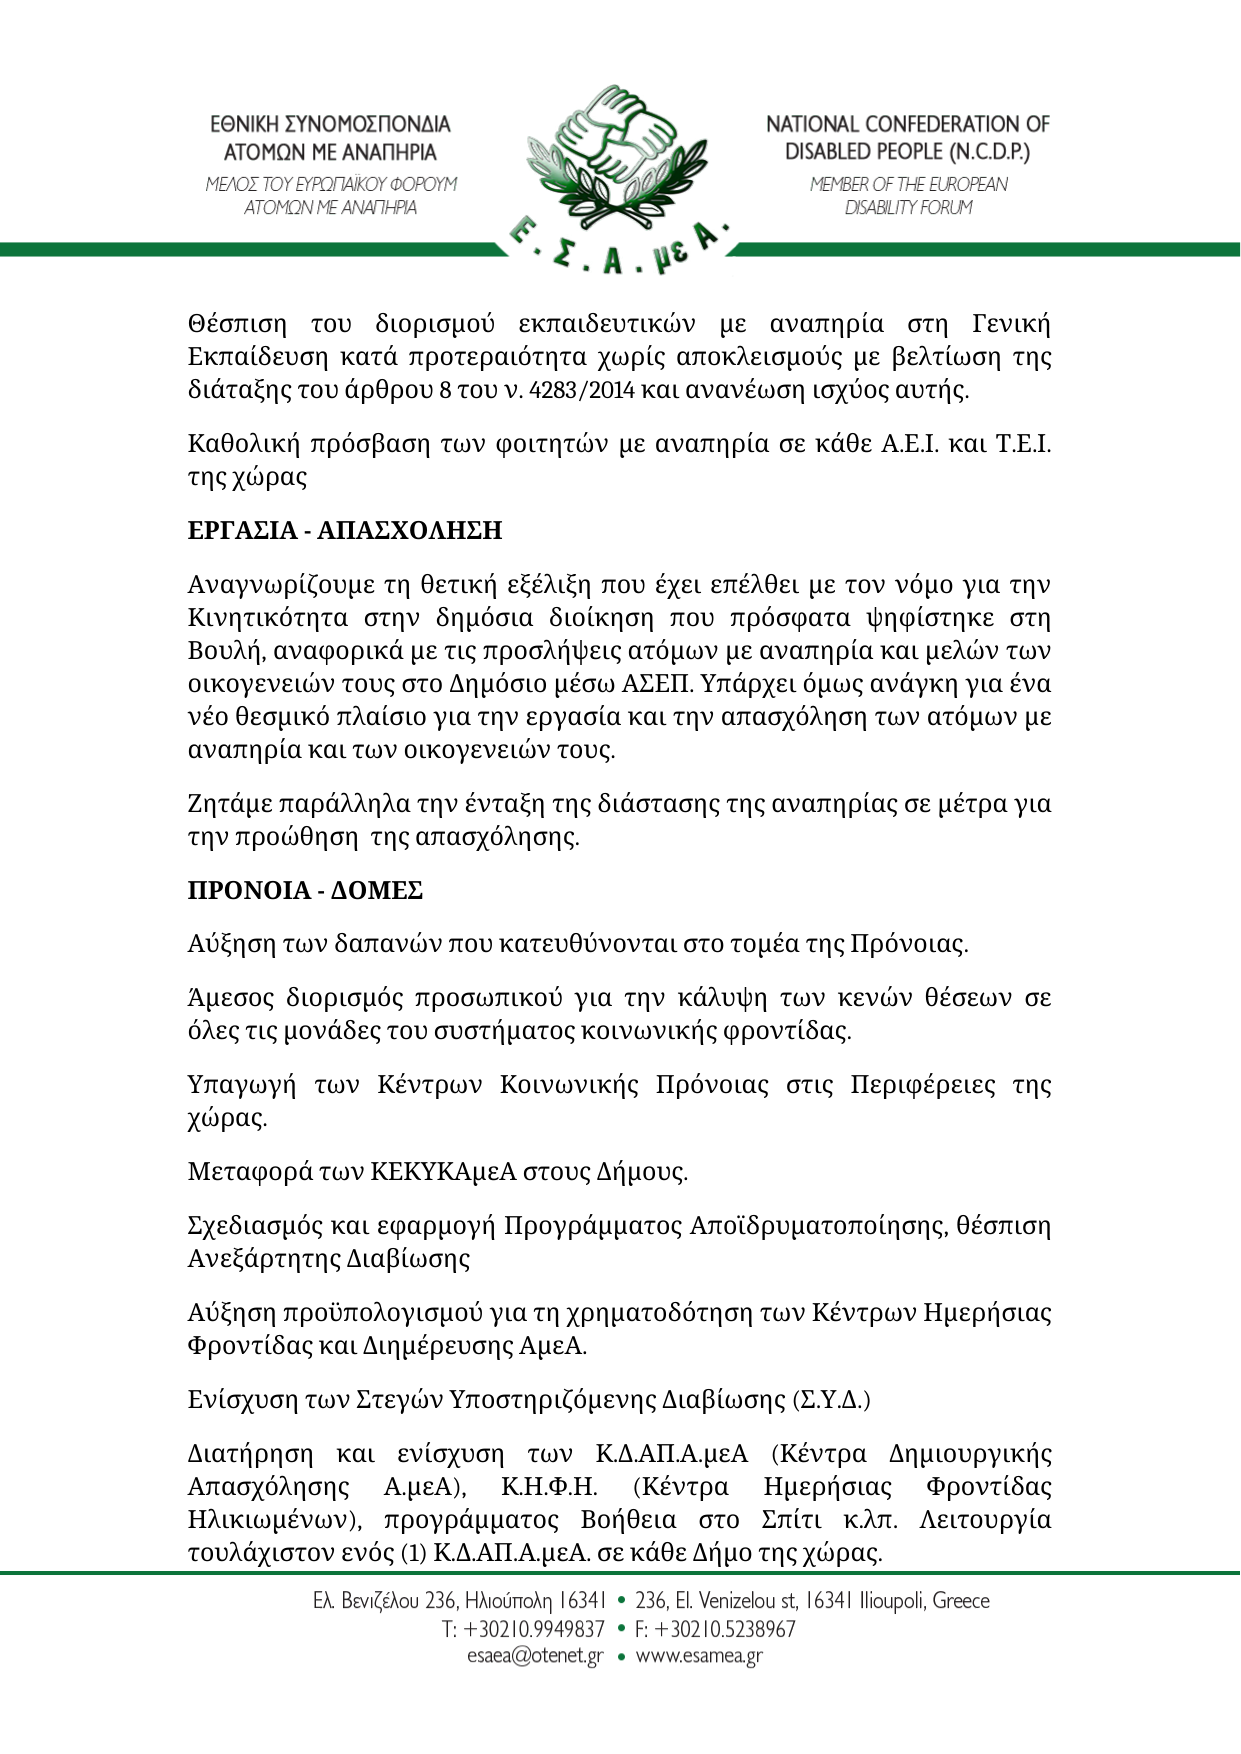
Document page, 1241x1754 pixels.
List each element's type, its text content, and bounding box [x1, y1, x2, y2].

picture [0, 73, 1241, 311]
text Καθολική πρόσβαση των φοιτητών με αναπηρία σε κάθε Α.Ε.Ι. και Τ.Ε.Ι. της χώρας [187, 430, 1053, 492]
picture [0, 1571, 1240, 1681]
text Αύξηση προϋπολογισμού για τη χρηματοδότηση των Κέντρων Ημερήσιας Φροντίδας και Διημέρευσης ΑμεΑ. [187, 1299, 1053, 1361]
text ΕΡΓΑΣΙΑ - ΑΠΑΣΧΟΛΗΣΗ [187, 517, 1053, 546]
text Ενίσχυση των Στεγών Υποστηριζόμενης Διαβίωσης (Σ.Υ.Δ.) [187, 1386, 1053, 1414]
text Αναγνωρίζουμε τη θετική εξέλιξη που έχει επέλθει με τον νόμο για την Κινητικότητα στην δημόσια διοίκηση που πρόσφατα ψηφίστηκε στη Βουλή, αναφορικά με τις προσλήψεις ατόμων με αναπηρία και μελών των οικογενειών τους στο Δημόσιο μέσω ΑΣΕΠ. Υπάρχει όμως ανάγκη για ένα νέο θεσμικό πλαίσιο για την εργασία και την απασχόληση των ατόμων με αναπηρία και των οικογενειών τους. [187, 571, 1053, 764]
text ΠΡΟΝΟΙΑ - ΔΟΜΕΣ [187, 877, 1053, 905]
text Μεταφορά των ΚΕΚΥΚΑμεΑ στους Δήμους. [187, 1158, 1053, 1187]
text Άμεσος διορισμός προσωπικού για την κάλυψη των κενών θέσεων σε όλες τις μονάδες του συστήματος κοινωνικής φροντίδας. [187, 984, 1053, 1046]
text Υπαγωγή των Κέντρων Κοινωνικής Πρόνοιας στις Περιφέρειες της χώρας. [187, 1071, 1053, 1133]
text Θέσπιση του διορισμού εκπαιδευτικών με αναπηρία στη Γενική Εκπαίδευση κατά προτεραιότητα χωρίς αποκλεισμούς με βελτίωση της διάταξης του άρθρου 8 του ν. 4283/2014 και ανανέωση ισχύος αυτής. [187, 311, 1053, 405]
text Σχεδιασμός και εφαρμογή Προγράμματος Αποϊδρυματοποίησης, θέσπιση Ανεξάρτητης Διαβίωσης [187, 1212, 1053, 1274]
text Αύξηση των δαπανών που κατευθύνονται στο τομέα της Πρόνοιας. [187, 930, 1053, 959]
text Διατήρηση και ενίσχυση των Κ.Δ.ΑΠ.Α.μεΑ (Κέντρα Δημιουργικής Απασχόλησης Α.μεΑ), Κ.Η.Φ.Η. (Κέντρα Ημερήσιας Φροντίδας Ηλικιωμένων), προγράμματος Βοήθεια στο Σπίτι κ.λπ. Λειτουργία τουλάχιστον ενός (1) Κ.Δ.ΑΠ.Α.μεΑ. σε κάθε Δήμο της χώρας. [187, 1439, 1053, 1567]
text Ζητάμε παράλληλα την ένταξη της διάστασης της αναπηρίας σε μέτρα για την προώθηση της απασχόλησης. [187, 790, 1053, 851]
